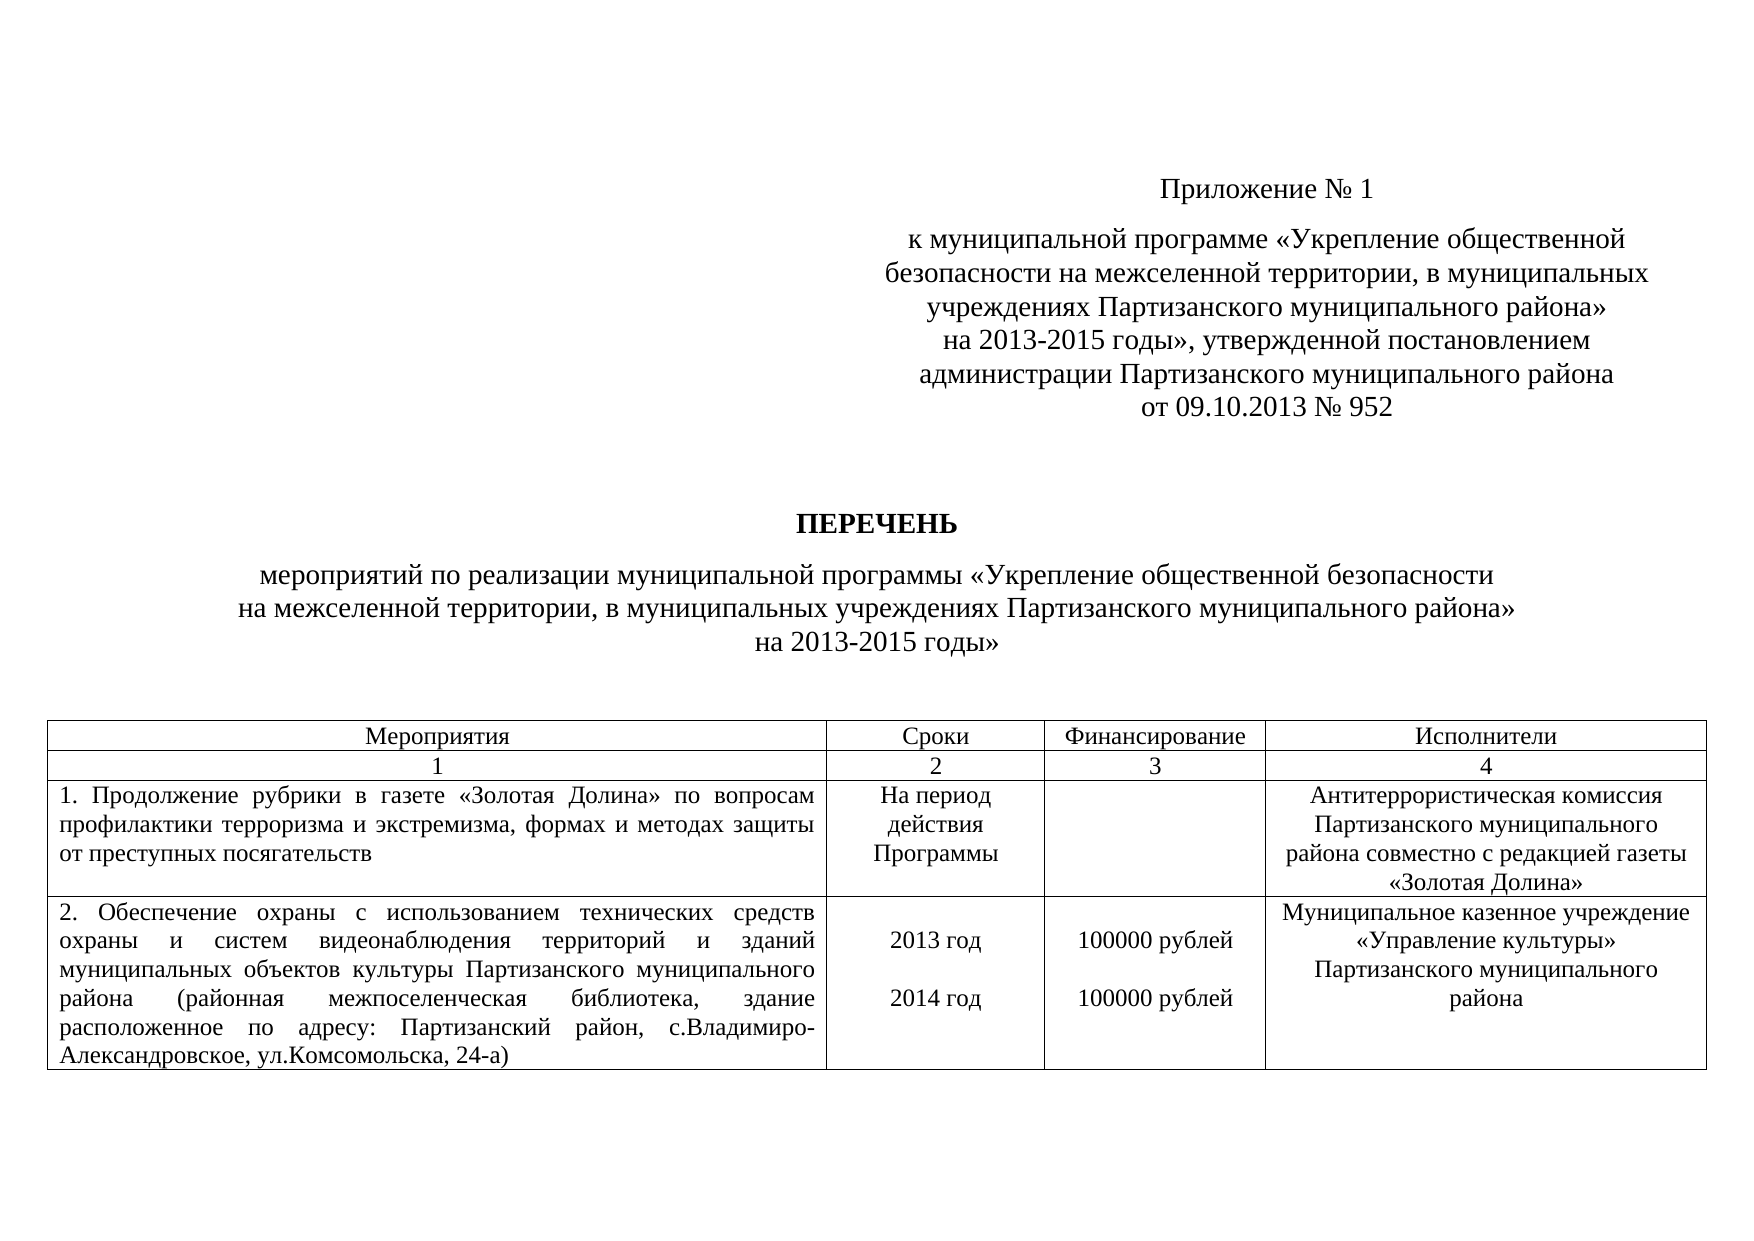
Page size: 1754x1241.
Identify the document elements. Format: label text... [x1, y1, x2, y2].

table_header Исполнители [1266, 721, 1706, 750]
text Приложение № 1 [839, 171, 1695, 205]
table_cell Антитеррористическая комиссия Партизанского муниципального района совместно с редакцией газеты «Золотая Долина» [1266, 781, 1706, 896]
table_cell На период действия Программы [827, 781, 1044, 896]
text безопасности на межселенной территории, в муниципальных [839, 255, 1695, 289]
table_cell 2013 год 2014 год [827, 897, 1044, 1069]
text ПЕРЕЧЕНЬ [59, 507, 1695, 540]
table_cell 4 [1266, 751, 1706, 779]
text учреждениях Партизанского муниципального района» [839, 289, 1695, 322]
table_header Мероприятия [48, 721, 826, 750]
text к муниципальной программе «Укрепление общественной [839, 222, 1695, 255]
text на 2013-2015 годы» [59, 624, 1695, 658]
table_cell 2. Обеспечение охраны с использованием технических средств охраны и систем видеонаблюдения территорий и зданий муниципальных объектов культуры Партизанского муниципального района (районная межпоселенческая библиотека, здание расположенное по адресу: Партизанский район, с.Владимиро-Александровское, ул.Комсомольска, 24-а) [48, 897, 826, 1069]
text на межселенной территории, в муниципальных учреждениях Партизанского муниципального района» [59, 591, 1695, 624]
text мероприятий по реализации муниципальной программы «Укрепление общественной безопасности [59, 557, 1695, 591]
table_cell 3 [1045, 751, 1265, 779]
table_header Финансирование [1045, 721, 1265, 750]
text от 09.10.2013 № 952 [839, 389, 1695, 423]
table_cell 2 [827, 751, 1044, 779]
table_cell 100000 рублей 100000 рублей [1045, 897, 1265, 1069]
text на 2013-2015 годы», утвержденной постановлением [839, 322, 1695, 356]
table_cell 1. Продолжение рубрики в газете «Золотая Долина» по вопросам профилактики терроризма и экстремизма, формах и методах защиты от преступных посягательств [48, 781, 826, 896]
table_cell [1045, 781, 1265, 896]
table_cell Муниципальное казенное учреждение «Управление культуры» Партизанского муниципального района [1266, 897, 1706, 1069]
text администрации Партизанского муниципального района [839, 356, 1695, 389]
table_cell 1 [48, 751, 826, 779]
table_header Сроки [827, 721, 1044, 750]
